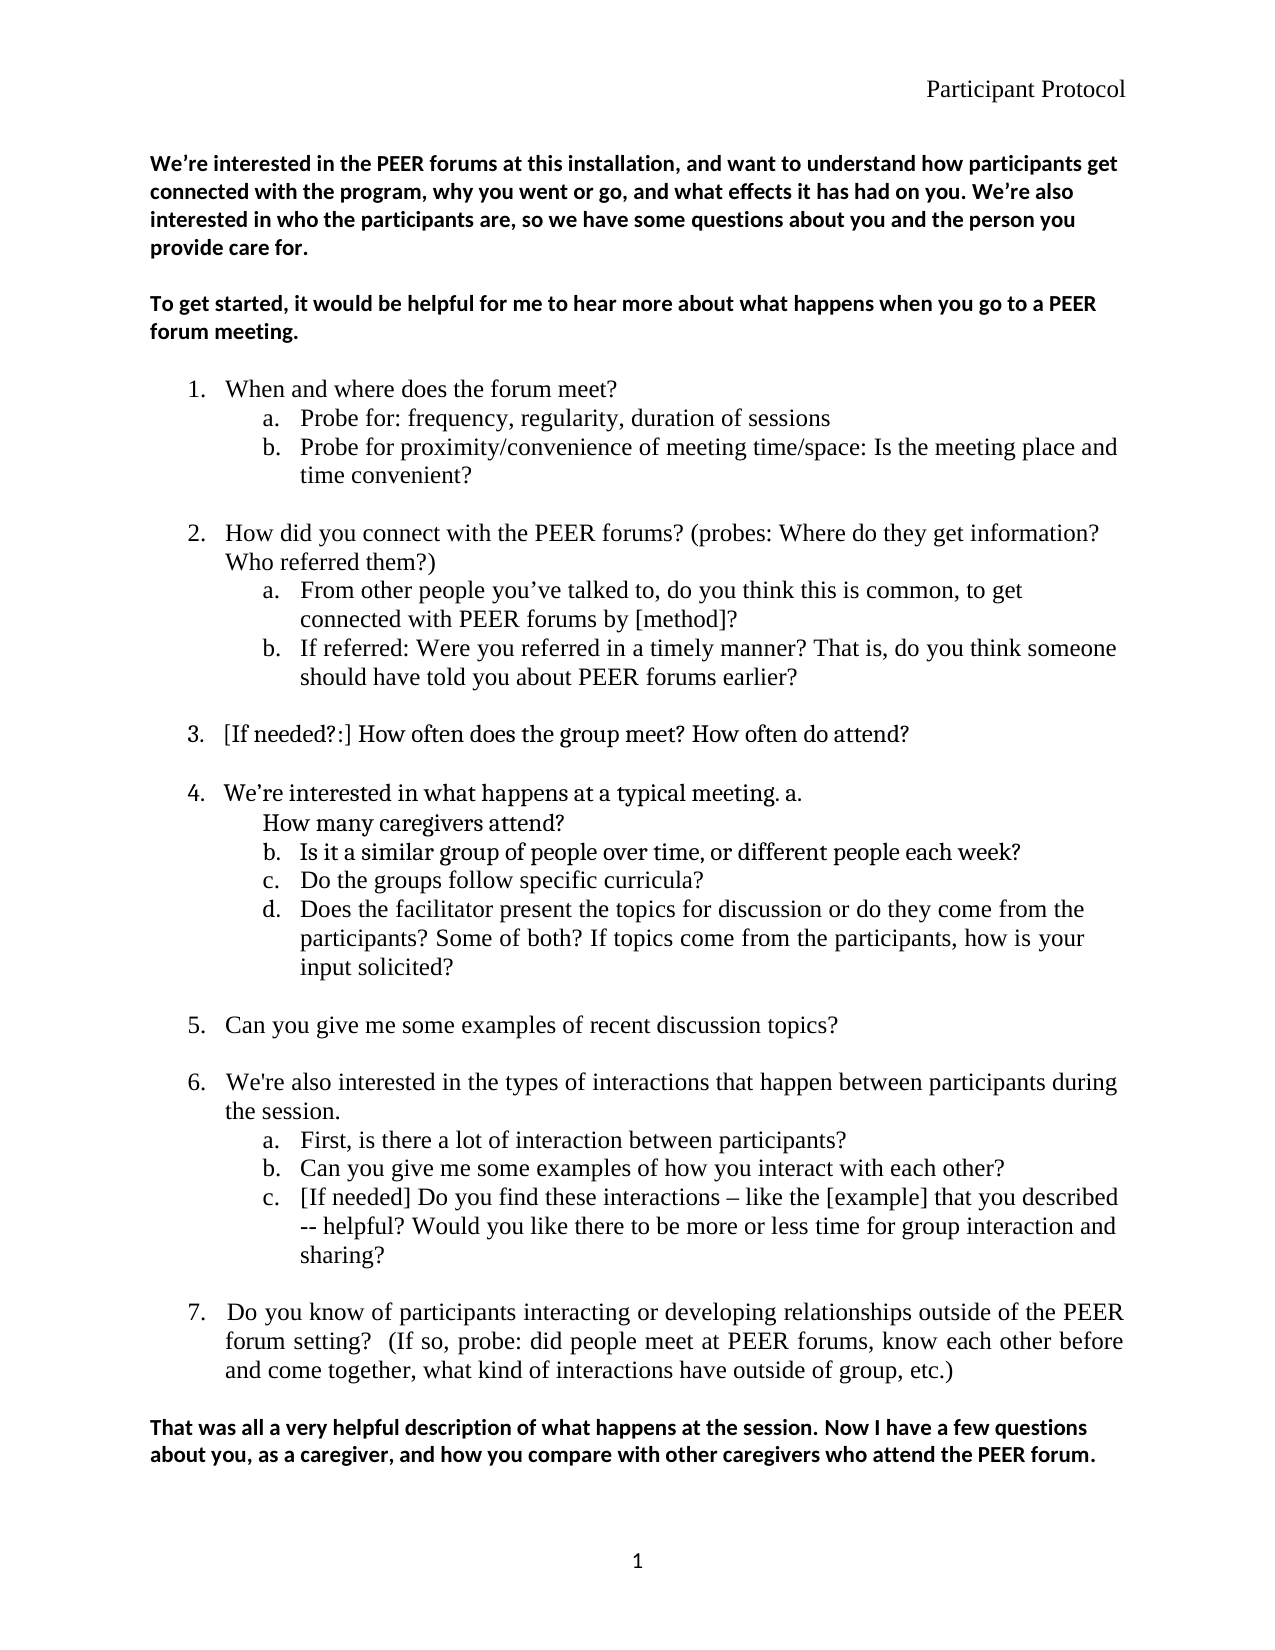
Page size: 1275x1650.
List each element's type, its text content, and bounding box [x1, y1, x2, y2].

text b. Is it a similar group of people over time, or different people each week? [262, 837, 1139, 866]
text We’re interested in the PEER forums at this installation, and want to understand how participants get connected with the program, why you went or go, and what effects it has had on you. We’re also interested in who the participants are, so we have some questions about you and the person you provide care for. [150, 149, 1122, 261]
text b. Can you give me some examples of how you interact with each other? [262, 1153, 1139, 1182]
text connected with PEER forums by [method]? [300, 604, 1139, 633]
text 1. When and where does the forum meet? [187, 374, 1139, 403]
text forum meeting. [150, 317, 1139, 345]
text 5. Can you give me some examples of recent discussion topics? [187, 1010, 1139, 1038]
text 2. How did you connect with the PEER forums? (probes: Where do they get information? [187, 518, 1139, 547]
text To get started, it would be helpful for me to hear more about what happens when you go to a PEER [150, 289, 1139, 317]
text a. First, is there a lot of interaction between participants? [262, 1125, 1139, 1153]
text That was all a very helpful description of what happens at the session. Now I have a few questions about you, as a caregiver, and how you compare with other caregivers who attend the PEER forum. [150, 1413, 1100, 1468]
text 7. Do you know of participants interacting or developing relationships outside of the PEER forum setting? (If so, probe: did people meet at PEER forums, know each other before and come together, what kind of interactions have outside of group, etc.) [187, 1297, 1124, 1383]
text a. From other people you’ve talked to, do you think this is common, to get [262, 575, 1139, 604]
text a. Probe for: frequency, regularity, duration of sessions [262, 403, 1139, 432]
text c. [If needed] Do you find these interactions – like the [example] that you described [262, 1182, 1139, 1211]
text Who referred them?) [225, 547, 1139, 575]
text -- helpful? Would you like there to be more or less time for group interaction and sharing? [300, 1211, 1119, 1268]
text b. Probe for proximity/convenience of meeting time/space: Is the meeting place and time convenient? [262, 432, 1120, 489]
text 3. [If needed?:] How often does the group meet? How often do attend? [187, 720, 1139, 749]
text 6. We're also interested in the types of interactions that happen between participants during the session. [187, 1067, 1117, 1125]
text c. Do the groups follow specific curricula? [262, 866, 1139, 894]
text 4. We’re interested in what happens at a typical meeting. a. How many caregivers attend? [187, 778, 811, 837]
text b. If referred: Were you referred in a timely manner? That is, do you think someone should have told you about PEER forums earlier? [262, 633, 1119, 690]
text d. Does the facilitator present the topics for discussion or do they come from the participants? Some of both? If topics come from the participants, how is your input solicited? [262, 894, 1084, 981]
